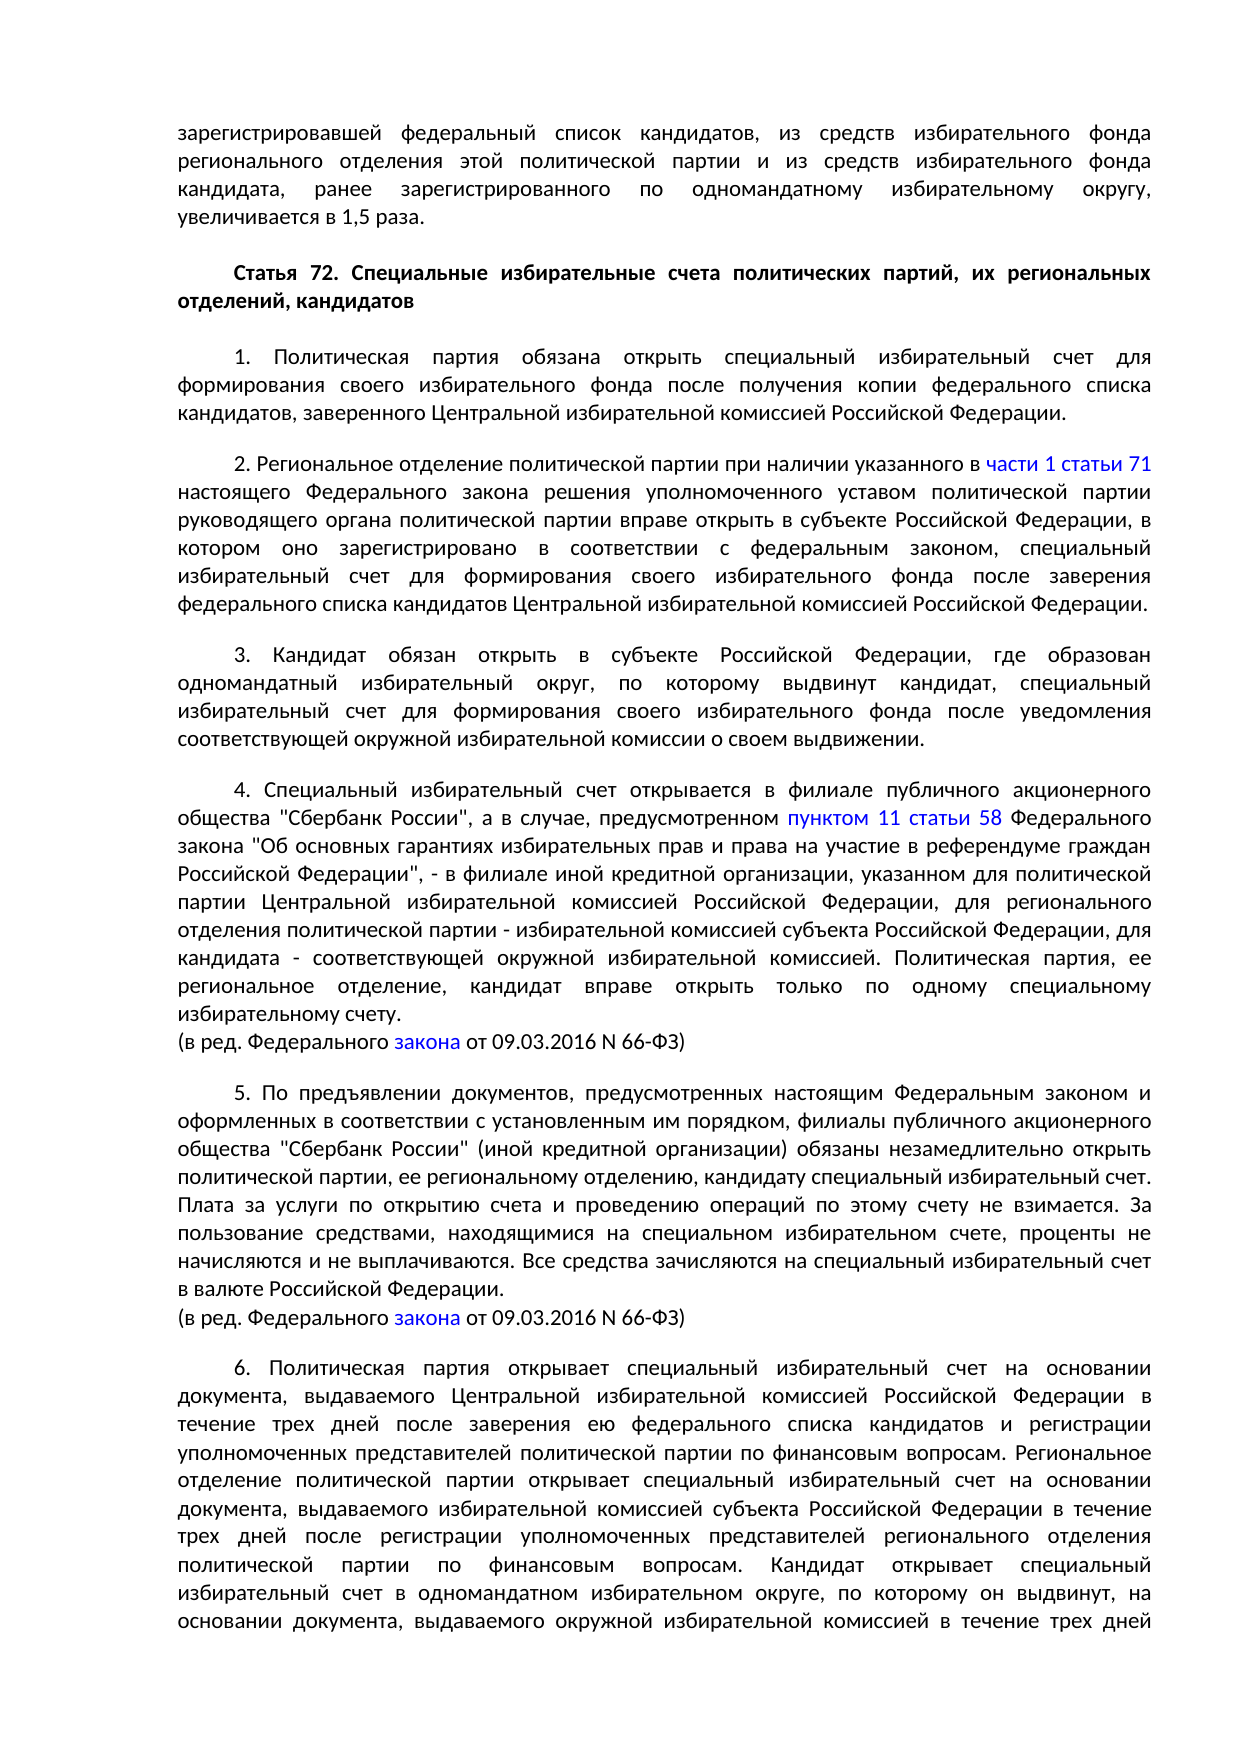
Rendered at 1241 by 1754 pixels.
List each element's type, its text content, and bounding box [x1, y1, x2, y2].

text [177, 118, 1152, 230]
text 1. Политическая партия обязана открыть специальный избирательный счет для формирования своего избирательного фонда после получения копии федерального списка кандидатов, заверенного Центральной избирательной комиссией Российской Федерации. [177, 342, 1152, 426]
title Статья 72. Специальные избирательные счета политических партий, их региональных отделений, кандидатов [177, 258, 1152, 314]
text 4. Специальный избирательный счет открывается в филиале публичного акционерного общества "Сбербанк России", а в случае, предусмотренном пунктом 11 статьи 58 Федерального закона "Об основных гарантиях избирательных прав и права на участие в референдуме граждан Российской Федерации", - в филиале иной кредитной организации, указанном для политической партии Центральной избирательной комиссией Российской Федерации, для регионального отделения политической партии - избирательной комиссией субъекта Российской Федерации, для кандидата - соответствующей окружной избирательной комиссией. Политическая партия, ее региональное отделение, кандидат вправе открыть только по одному специальному избирательному счету. [177, 775, 1152, 1027]
text (в ред. Федерального закона от 09.03.2016 N 66-ФЗ) [177, 1027, 1152, 1056]
text (в ред. Федерального закона от 09.03.2016 N 66-ФЗ) [177, 1303, 1152, 1331]
text 5. По предъявлении документов, предусмотренных настоящим Федеральным законом и оформленных в соответствии с установленным им порядком, филиалы публичного акционерного общества "Сбербанк России" (иной кредитной организации) обязаны незамедлительно открыть политической партии, ее региональному отделению, кандидату специальный избирательный счет. Плата за услуги по открытию счета и проведению операций по этому счету не взимается. За пользование средствами, находящимися на специальном избирательном счете, проценты не начисляются и не выплачиваются. Все средства зачисляются на специальный избирательный счет в валюте Российской Федерации. [177, 1078, 1152, 1303]
text 3. Кандидат обязан открыть в субъекте Российской Федерации, где образован одномандатный избирательный округ, по которому выдвинут кандидат, специальный избирательный счет для формирования своего избирательного фонда после уведомления соответствующей окружной избирательной комиссии о своем выдвижении. [177, 640, 1152, 752]
text 2. Региональное отделение политической партии при наличии указанного в части 1 статьи 71 настоящего Федерального закона решения уполномоченного уставом политической партии руководящего органа политической партии вправе открыть в субъекте Российской Федерации, в котором оно зарегистрировано в соответствии с федеральным законом, специальный избирательный счет для формирования своего избирательного фонда после заверения федерального списка кандидатов Центральной избирательной комиссией Российской Федерации. [177, 449, 1152, 617]
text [177, 1353, 1152, 1634]
